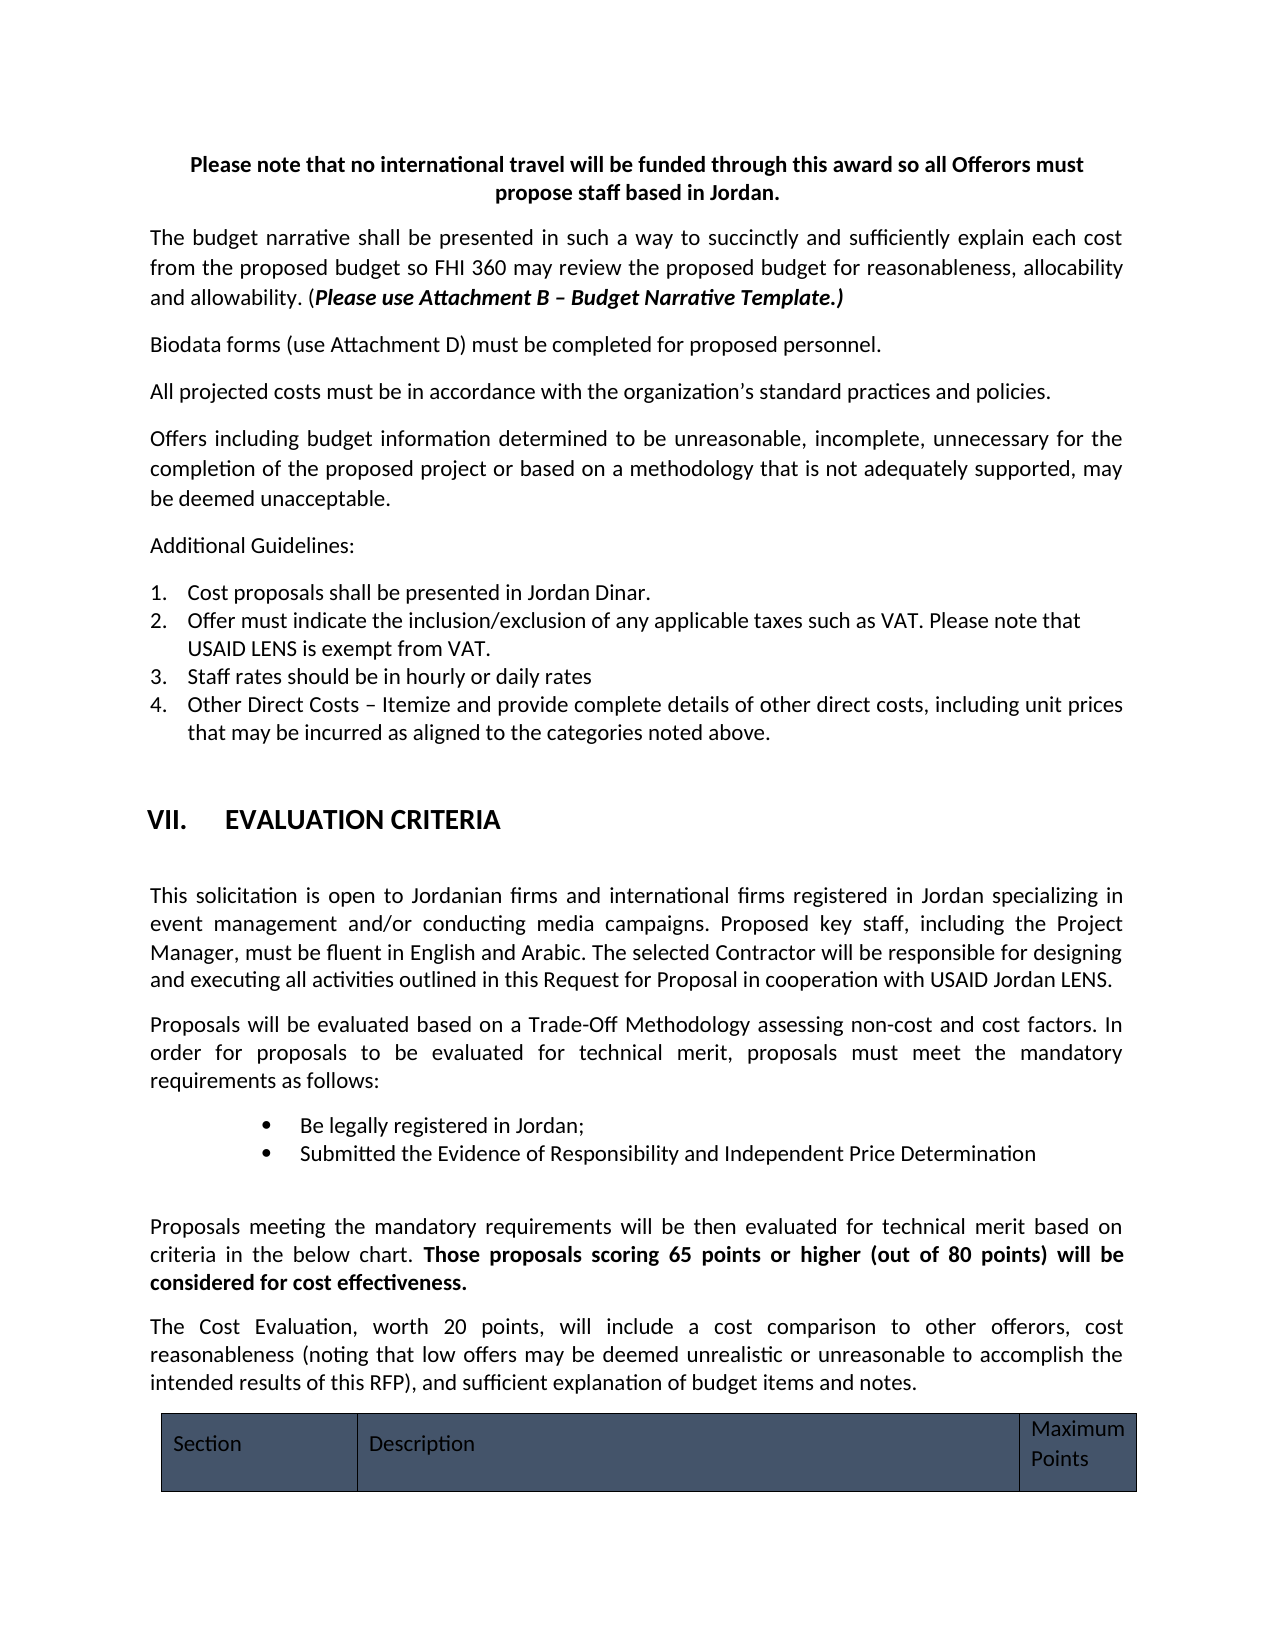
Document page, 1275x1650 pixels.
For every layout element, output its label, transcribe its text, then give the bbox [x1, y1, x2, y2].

list Submitted the Evidence of Responsibility and Independent Price Determination [262, 1139, 1125, 1167]
table_header Section [162, 1414, 357, 1491]
text This solicitation is open to Jordanian firms and international firms registered in Jordan specializing in event management and/or conducting media campaigns. Proposed key staff, including the Project Manager, must be fluent in English and Arabic. The selected Contractor will be responsible for designing and executing all activities outlined in this Request for Proposal in cooperation with USAID Jordan LENS. [150, 882, 1125, 994]
text Please note that no international travel will be funded through this award so all Offerors must propose staff based in Jordan. [150, 150, 1125, 206]
text The budget narrative shall be presented in such a way to succinctly and sufficiently explain each cost from the proposed budget so FHI 360 may review the proposed budget for reasonableness, allocability and allowability. (Please use Attachment B – Budget Narrative Template.) [150, 223, 1125, 311]
text Offers including budget information determined to be unreasonable, incomplete, unnecessary for the completion of the proposed project or based on a methodology that is not adequately supported, may be deemed unacceptable. [150, 424, 1125, 512]
list Other Direct Costs – Itemize and provide complete details of other direct costs, including unit prices that may be incurred as aligned to the categories noted above. [150, 690, 1125, 746]
subtitle EVALUATION CRITERIA [187, 801, 1125, 837]
list Cost proposals shall be presented in Jordan Dinar. [150, 578, 1125, 606]
list Be legally registered in Jordan; [262, 1111, 1125, 1139]
text Biodata forms (use Attachment D) must be completed for proposed personnel. [150, 330, 1125, 358]
table_header Maximum Points [1020, 1414, 1136, 1491]
table_header Description [358, 1414, 1019, 1491]
text The Cost Evaluation, worth 20 points, will include a cost comparison to other offerors, cost reasonableness (noting that low offers may be deemed unrealistic or unreasonable to accomplish the intended results of this RFP), and sufficient explanation of budget items and notes. [150, 1312, 1125, 1397]
text All projected costs must be in accordance with the organization’s standard practices and policies. [150, 377, 1125, 405]
text Proposals will be evaluated based on a Trade-Off Methodology assessing non-cost and cost factors. In order for proposals to be evaluated for technical merit, proposals must meet the mandatory requirements as follows: [150, 1010, 1125, 1094]
list Offer must indicate the inclusion/exclusion of any applicable taxes such as VAT. Please note that USAID LENS is exempt from VAT. [150, 606, 1125, 662]
text Additional Guidelines: [150, 531, 1125, 559]
text Proposals meeting the mandatory requirements will be then evaluated for technical merit based on criteria in the below chart. Those proposals scoring 65 points or higher (out of 80 points) will be considered for cost effectiveness. [150, 1212, 1125, 1296]
list Staff rates should be in hourly or daily rates [150, 662, 1125, 690]
